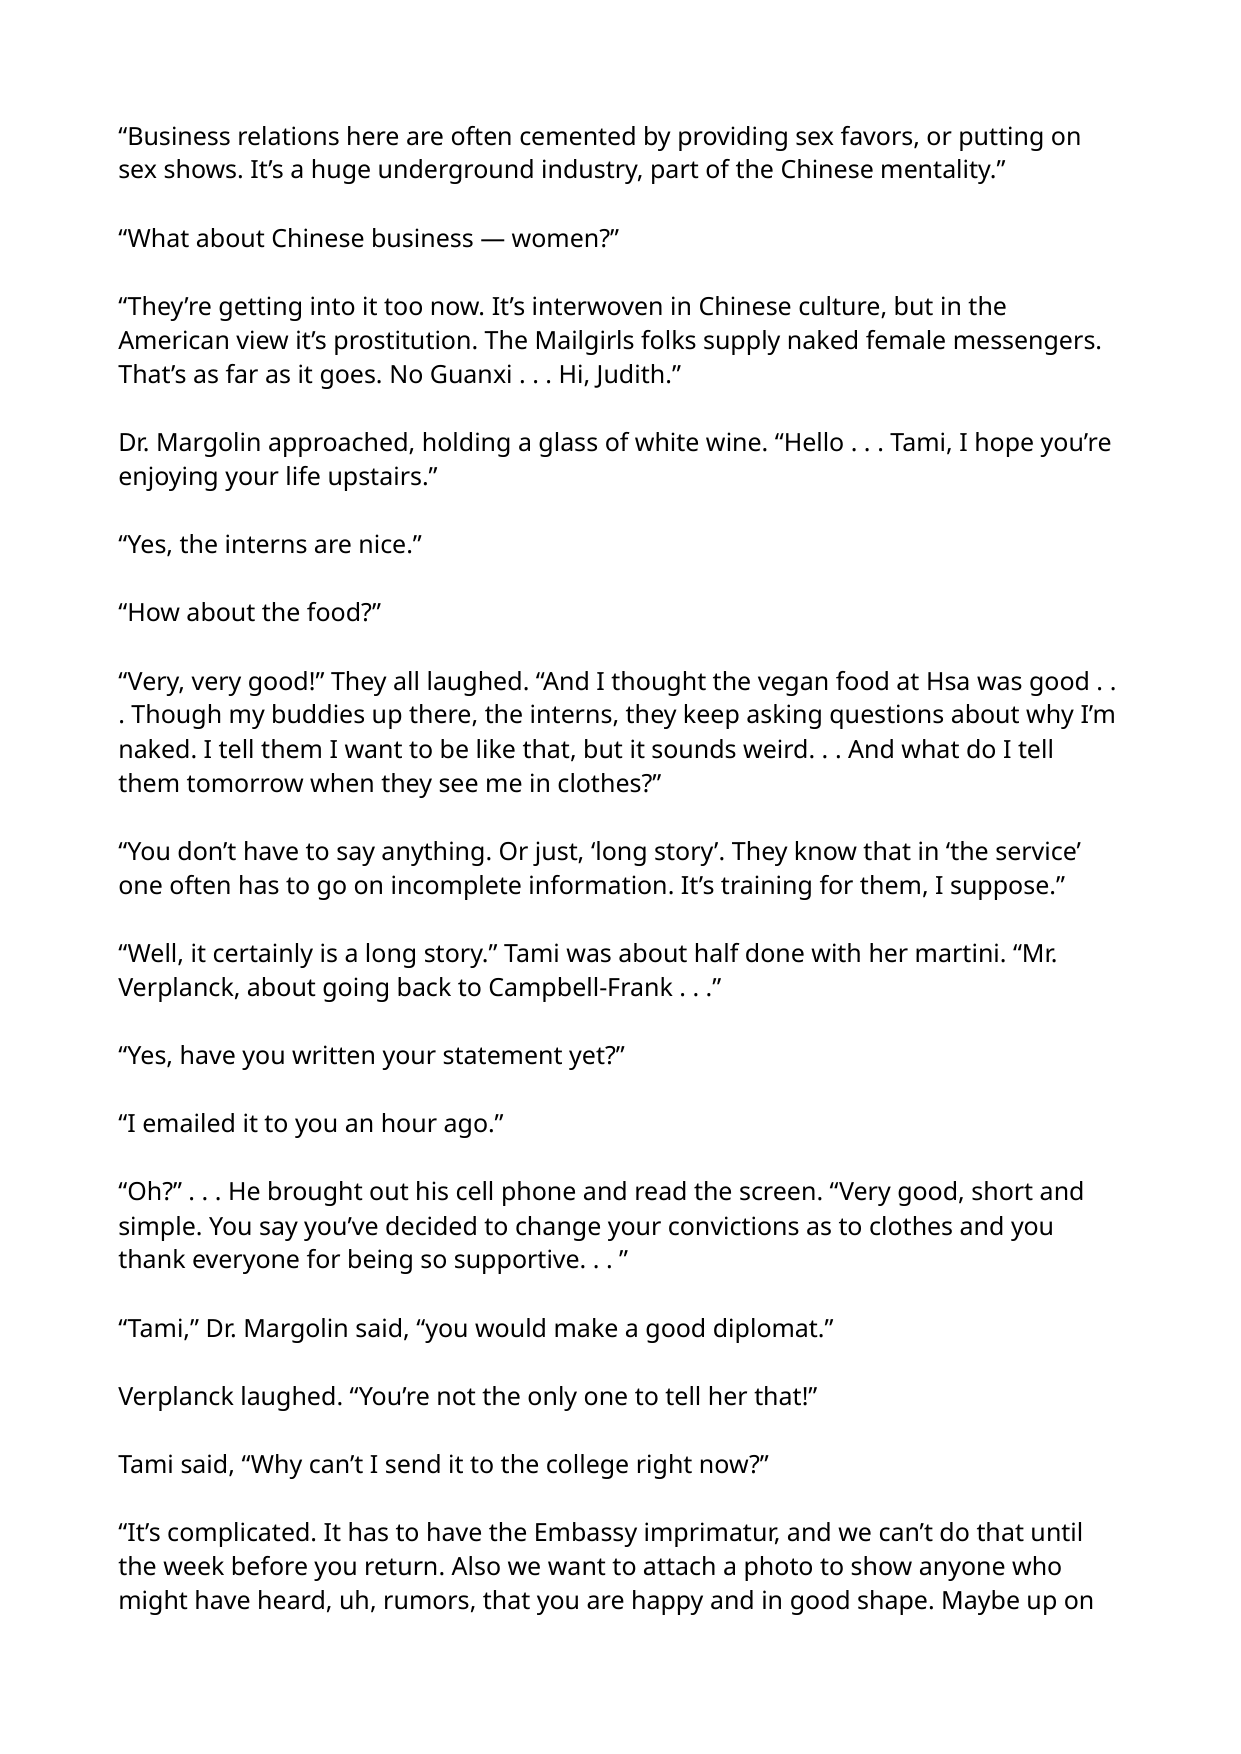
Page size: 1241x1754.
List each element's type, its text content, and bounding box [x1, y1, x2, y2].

text “Oh?” . . . He brought out his cell phone and read the screen. “Very good, short and simple. You say you’ve decided to change your convictions as to clothes and you thank everyone for being so supportive. . . ” [118, 1174, 1122, 1276]
text Verplanck laughed. “You’re not the only one to tell her that!” [118, 1378, 1122, 1412]
text Dr. Margolin approached, holding a glass of white wine. “Hello . . . Tami, I hope you’re enjoying your life upstairs.” [118, 425, 1122, 493]
text Tami said, “Why can’t I send it to the college right now?” [118, 1447, 1122, 1481]
text “Yes, the interns are nice.” [118, 527, 1122, 561]
text “Business relations here are often cemented by providing sex favors, or putting on sex shows. It’s a huge underground industry, part of the Chinese mentality.” [118, 118, 1122, 186]
text “You don’t have to say anything. Or just, ‘long story’. They know that in ‘the service’ one often has to go on incomplete information. It’s training for them, I suppose.” [118, 833, 1122, 902]
text “Yes, have you written your statement yet?” [118, 1038, 1122, 1072]
text “Very, very good!” They all laughed. “And I thought the vegan food at Hsa was good . . . Though my buddies up there, the interns, they keep asking questions about why I’m naked. I tell them I want to be like that, but it sounds weird. . . And what do I tell them tomorrow when they see me in clothes?” [118, 663, 1122, 799]
text “I emailed it to you an hour ago.” [118, 1106, 1122, 1140]
text “How about the food?” [118, 595, 1122, 629]
text “What about Chinese business — women?” [118, 220, 1122, 254]
text “They’re getting into it too now. It’s interwoven in Chinese culture, but in the American view it’s prostitution. The Mailgirls folks supply naked female messengers. That’s as far as it goes. No Guanxi . . . Hi, Judith.” [118, 288, 1122, 391]
text “Tami,” Dr. Margolin said, “you would make a good diplomat.” [118, 1310, 1122, 1344]
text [118, 1515, 1122, 1617]
text “Well, it certainly is a long story.” Tami was about half done with her martini. “Mr. Verplanck, about going back to Campbell-Frank . . .” [118, 936, 1122, 1004]
